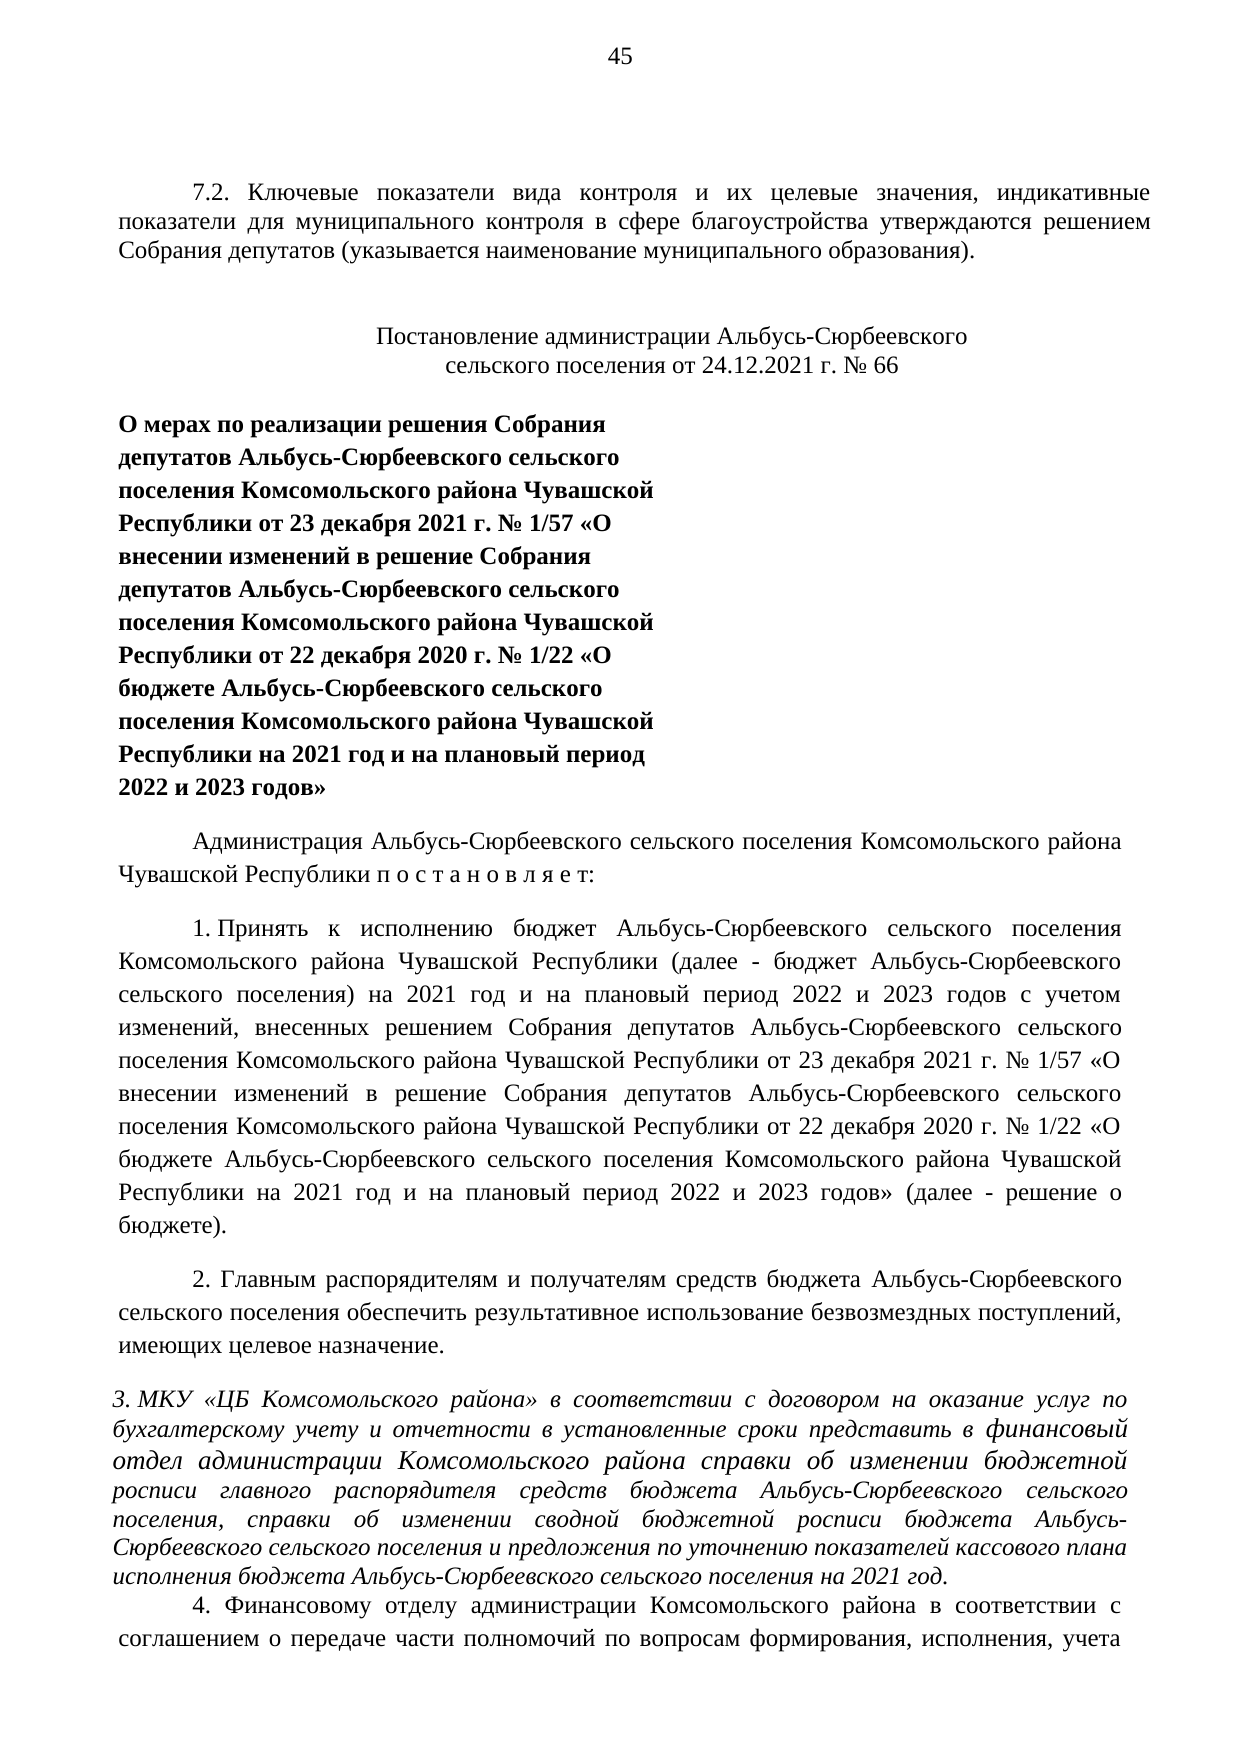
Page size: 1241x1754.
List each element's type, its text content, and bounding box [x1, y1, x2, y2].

text 1. Принять к исполнению бюджет Альбусь-Сюрбеевского сельского поселения Комсомольского района Чувашской Республики (далее - бюджет Альбусь-Сюрбеевского сельского поселения) на 2021 год и на плановый период 2022 и 2023 годов с учетом изменений, внесенных решением Собрания депутатов Альбусь-Сюрбеевского сельского поселения Комсомольского района Чувашской Республики от 23 декабря 2021 г. № 1/57 «О внесении изменений в решение Собрания депутатов Альбусь-Сюрбеевского сельского поселения Комсомольского района Чувашской Республики от 22 декабря 2020 г. № 1/22 «О бюджете Альбусь-Сюрбеевского сельского поселения Комсомольского района Чувашской Республики на 2021 год и на плановый период 2022 и 2023 годов» (далее - решение о бюджете). [118, 913, 1122, 1239]
text Администрация Альбусь-Сюрбеевского сельского поселения Комсомольского района Чувашской Республики п о с т а н о в л я е т: [118, 826, 1122, 888]
text сельского поселения от 24.12.2021 г. № 66 [118, 350, 1152, 378]
text 3. МКУ «ЦБ Комсомольского района» в соответствии с договором на оказание услуг по бухгалтерскому учету и отчетности в установленные сроки представить в финансовый отдел администрации Комсомольского района справки об изменении бюджетной росписи главного распорядителя средств бюджета Альбусь-Сюрбеевского сельского поселения, справки об изменении сводной бюджетной росписи бюджета Альбусь-Сюрбеевского сельского поселения и предложения по уточнению показателей кассового плана исполнения бюджета Альбусь-Сюрбеевского сельского поселения на 2021 год. [112, 1384, 1128, 1590]
text Постановление администрации Альбусь-Сюрбеевского [118, 321, 1152, 350]
text О мерах по реализации решения Собрания депутатов Альбусь-Сюрбеевского сельского поселения Комсомольского района Чувашской Республики от 23 декабря 2021 г. № 1/57 «О внесении изменений в решение Собрания депутатов Альбусь-Сюрбеевского сельского поселения Комсомольского района Чувашской Республики от 22 декабря 2020 г. № 1/22 «О бюджете Альбусь-Сюрбеевского сельского поселения Комсомольского района Чувашской Республики на 2021 год и на плановый период 2022 и 2023 годов» [118, 409, 679, 801]
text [118, 1590, 1122, 1652]
text 7.2. Ключевые показатели вида контроля и их целевые значения, индикативные показатели для муниципального контроля в сфере благоустройства утверждаются решением Собрания депутатов (указывается наименование муниципального образования). [118, 177, 1152, 263]
text 2. Главным распорядителям и получателям средств бюджета Альбусь-Сюрбеевского сельского поселения обеспечить результативное использование безвозмездных поступлений, имеющих целевое назначение. [118, 1264, 1122, 1359]
